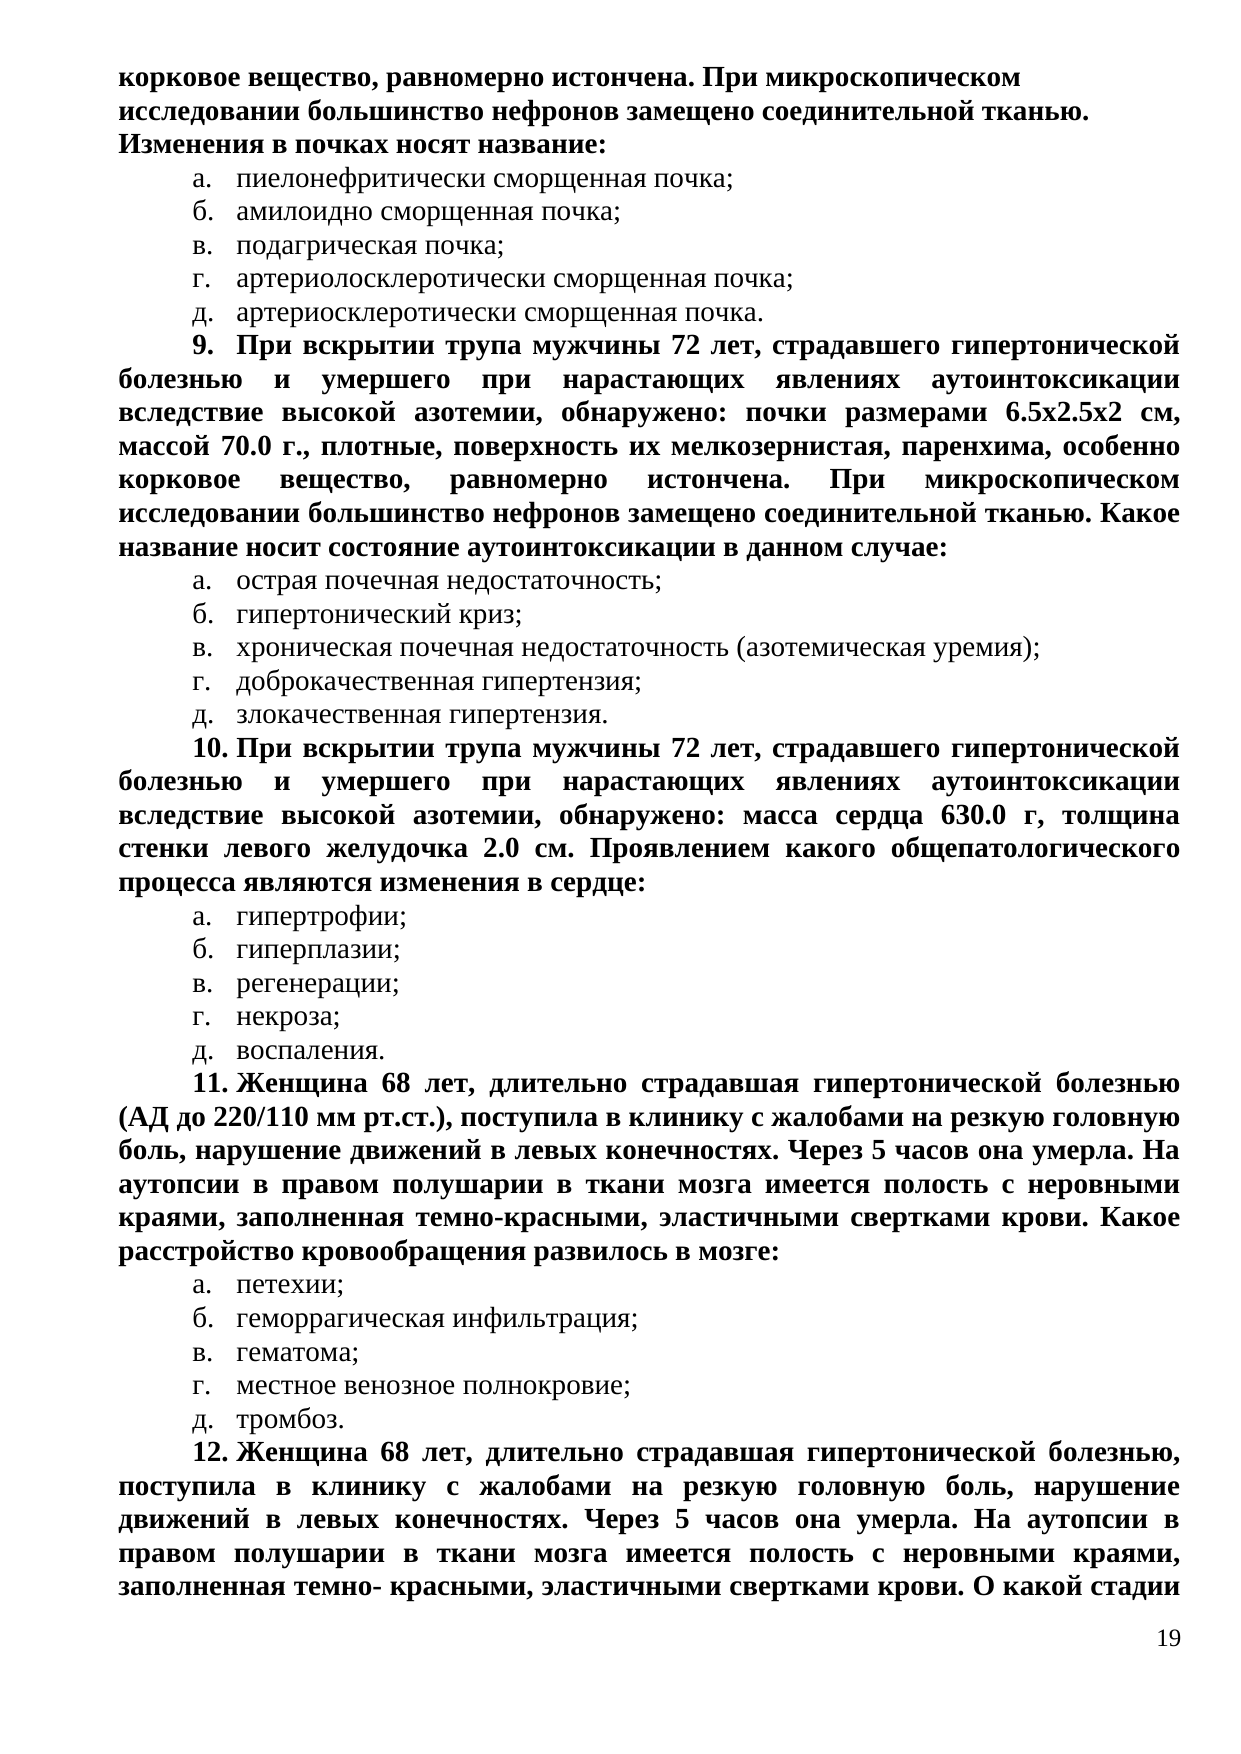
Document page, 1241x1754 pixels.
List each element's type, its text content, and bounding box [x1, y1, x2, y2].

list петехии; [118, 1267, 1181, 1300]
list подагрическая почка; [118, 227, 1181, 260]
list гипертрофии; [118, 898, 1181, 931]
list артериосклеротически сморщенная почка. [118, 294, 1181, 327]
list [118, 59, 1181, 160]
list пиелонефритически сморщенная почка; [118, 160, 1181, 193]
list воспаления. [118, 1032, 1181, 1065]
list гиперплазии; [118, 931, 1181, 965]
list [118, 1434, 1181, 1602]
list хроническая почечная недостаточность (азотемическая уремия); [118, 629, 1181, 663]
list При вскрытии трупа мужчины 72 лет, страдавшего гипертонической болезнью и умершего при нарастающих явлениях аутоинтоксикации вследствие высокой азотемии, обнаружено: почки размерами 6.5х2.5х2 см, массой 70.0 г., плотные, поверхность их мелкозернистая, паренхима, особенно корковое вещество, равномерно истончена. При микроскопическом исследовании большинство нефронов замещено соединительной тканью. Какое название носит состояние аутоинтоксикации в данном случае: [118, 327, 1181, 562]
list некроза; [118, 998, 1181, 1032]
list доброкачественная гипертензия; [118, 663, 1181, 696]
list геморрагическая инфильтрация; [118, 1300, 1181, 1334]
list регенерации; [118, 965, 1181, 998]
list злокачественная гипертензия. [118, 696, 1181, 730]
list Женщина 68 лет, длительно страдавшая гипертонической болезнью (АД до 220/110 мм рт.ст.), поступила в клинику с жалобами на резкую головную боль, нарушение движений в левых конечностях. Через 5 часов она умерла. На аутопсии в правом полушарии в ткани мозга имеется полость с неровными краями, заполненная темно-красными, эластичными свертками крови. Какое расстройство кровообращения развилось в мозге: [118, 1065, 1181, 1267]
list гипертонический криз; [118, 596, 1181, 629]
list гематома; [118, 1334, 1181, 1367]
list артериолосклеротически сморщенная почка; [118, 260, 1181, 294]
list При вскрытии трупа мужчины 72 лет, страдавшего гипертонической болезнью и умершего при нарастающих явлениях аутоинтоксикации вследствие высокой азотемии, обнаружено: масса сердца 630.0 г, толщина стенки левого желудочка 2.0 см. Проявлением какого общепатологического процесса являются изменения в сердце: [118, 730, 1181, 898]
list тромбоз. [118, 1401, 1181, 1434]
list местное венозное полнокровие; [118, 1367, 1181, 1401]
list амилоидно сморщенная почка; [118, 193, 1181, 227]
list острая почечная недостаточность; [118, 562, 1181, 596]
